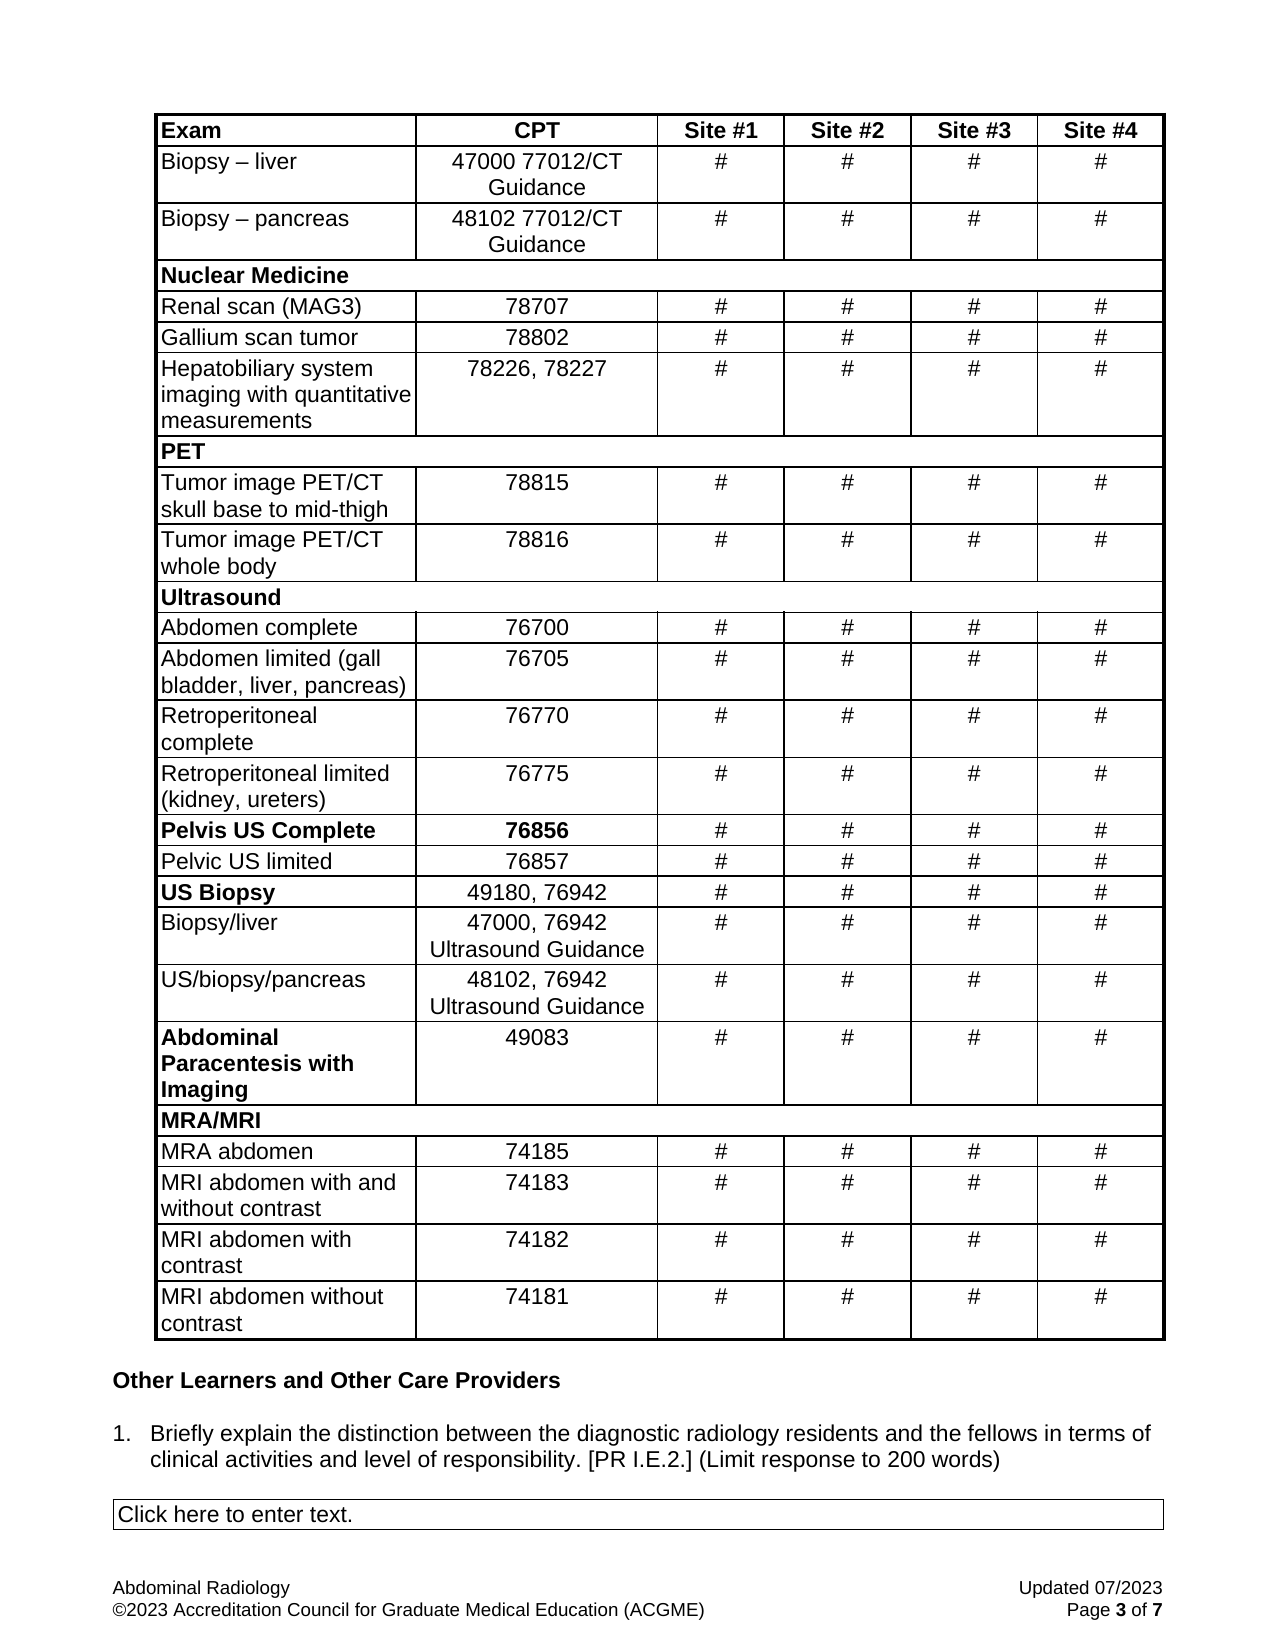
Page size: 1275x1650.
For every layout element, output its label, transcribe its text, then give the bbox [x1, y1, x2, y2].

table_cell MRI abdomen with and without contrast [158, 1167, 415, 1223]
table_cell PET [158, 437, 1162, 466]
table_cell Tumor image PET/CT skull base to mid-thigh [158, 468, 415, 523]
table_cell 76856 [417, 815, 657, 844]
table_cell US Biopsy [158, 877, 415, 906]
table_header CPT [417, 116, 657, 145]
table_cell MRA/MRI [158, 1106, 1162, 1135]
table_cell 74181 [417, 1282, 657, 1337]
table_cell 76700 [417, 613, 657, 642]
table_cell Renal scan (MAG3) [158, 292, 415, 321]
table_cell 76705 [417, 644, 657, 699]
list Briefly explain the distinction between the diagnostic radiology residents and the fellows in terms of clinical activities and level of responsibility. [PR I.E.2.] (Limit response to 200 words) [112, 1419, 1162, 1472]
table_cell 76775 [417, 758, 657, 814]
table_cell 78802 [417, 323, 657, 352]
table_cell Pelvis US Complete [158, 815, 415, 844]
table_cell Abdomen limited (gall bladder, liver, pancreas) [158, 644, 415, 699]
table_cell Retroperitoneal limited (kidney, ureters) [158, 758, 415, 814]
table_cell Retroperitoneal complete [158, 701, 415, 757]
table_cell Biopsy/liver [158, 908, 415, 963]
table_cell 49180, 76942 [417, 877, 657, 906]
table_header Site #4 [1038, 116, 1162, 145]
table_cell 47000, 76942 Ultrasound Guidance [417, 908, 657, 963]
table_cell Tumor image PET/CT whole body [158, 525, 415, 581]
table_cell 48102 77012/CT Guidance [417, 204, 657, 259]
table_cell MRA abdomen [158, 1137, 415, 1166]
table_cell Nuclear Medicine [158, 261, 1162, 290]
table_header Site #2 [785, 116, 910, 145]
table_header Site #3 [912, 116, 1037, 145]
table_cell MRI abdomen without contrast [158, 1282, 415, 1337]
table_cell Ultrasound [158, 582, 1162, 611]
table_cell Biopsy – liver [158, 147, 415, 202]
table_cell Abdominal Paracentesis with Imaging [158, 1022, 415, 1104]
table_cell 74185 [417, 1137, 657, 1166]
table_cell 74182 [417, 1225, 657, 1280]
table_cell 47000 77012/CT Guidance [417, 147, 657, 202]
table_cell 48102, 76942 Ultrasound Guidance [417, 965, 657, 1021]
table_cell 76857 [417, 846, 657, 875]
table_cell 74183 [417, 1167, 657, 1223]
table_cell Abdomen complete [158, 613, 415, 642]
table_cell Biopsy – pancreas [158, 204, 415, 259]
table_cell Pelvic US limited [158, 846, 415, 875]
text Other Learners and Other Care Providers [112, 1367, 1162, 1393]
table_cell 78815 [417, 468, 657, 523]
table_cell 76770 [417, 701, 657, 757]
table_cell 78816 [417, 525, 657, 581]
table_cell 78226, 78227 [417, 353, 657, 435]
table_cell 49083 [417, 1022, 657, 1104]
table_header Site #1 [658, 116, 783, 145]
table_cell Gallium scan tumor [158, 323, 415, 352]
table_cell Hepatobiliary system imaging with quantitative measurements [158, 353, 415, 435]
table_cell MRI abdomen with contrast [158, 1225, 415, 1280]
table_cell US/biopsy/pancreas [158, 965, 415, 1021]
table_cell 78707 [417, 292, 657, 321]
table_header Exam [158, 116, 415, 145]
